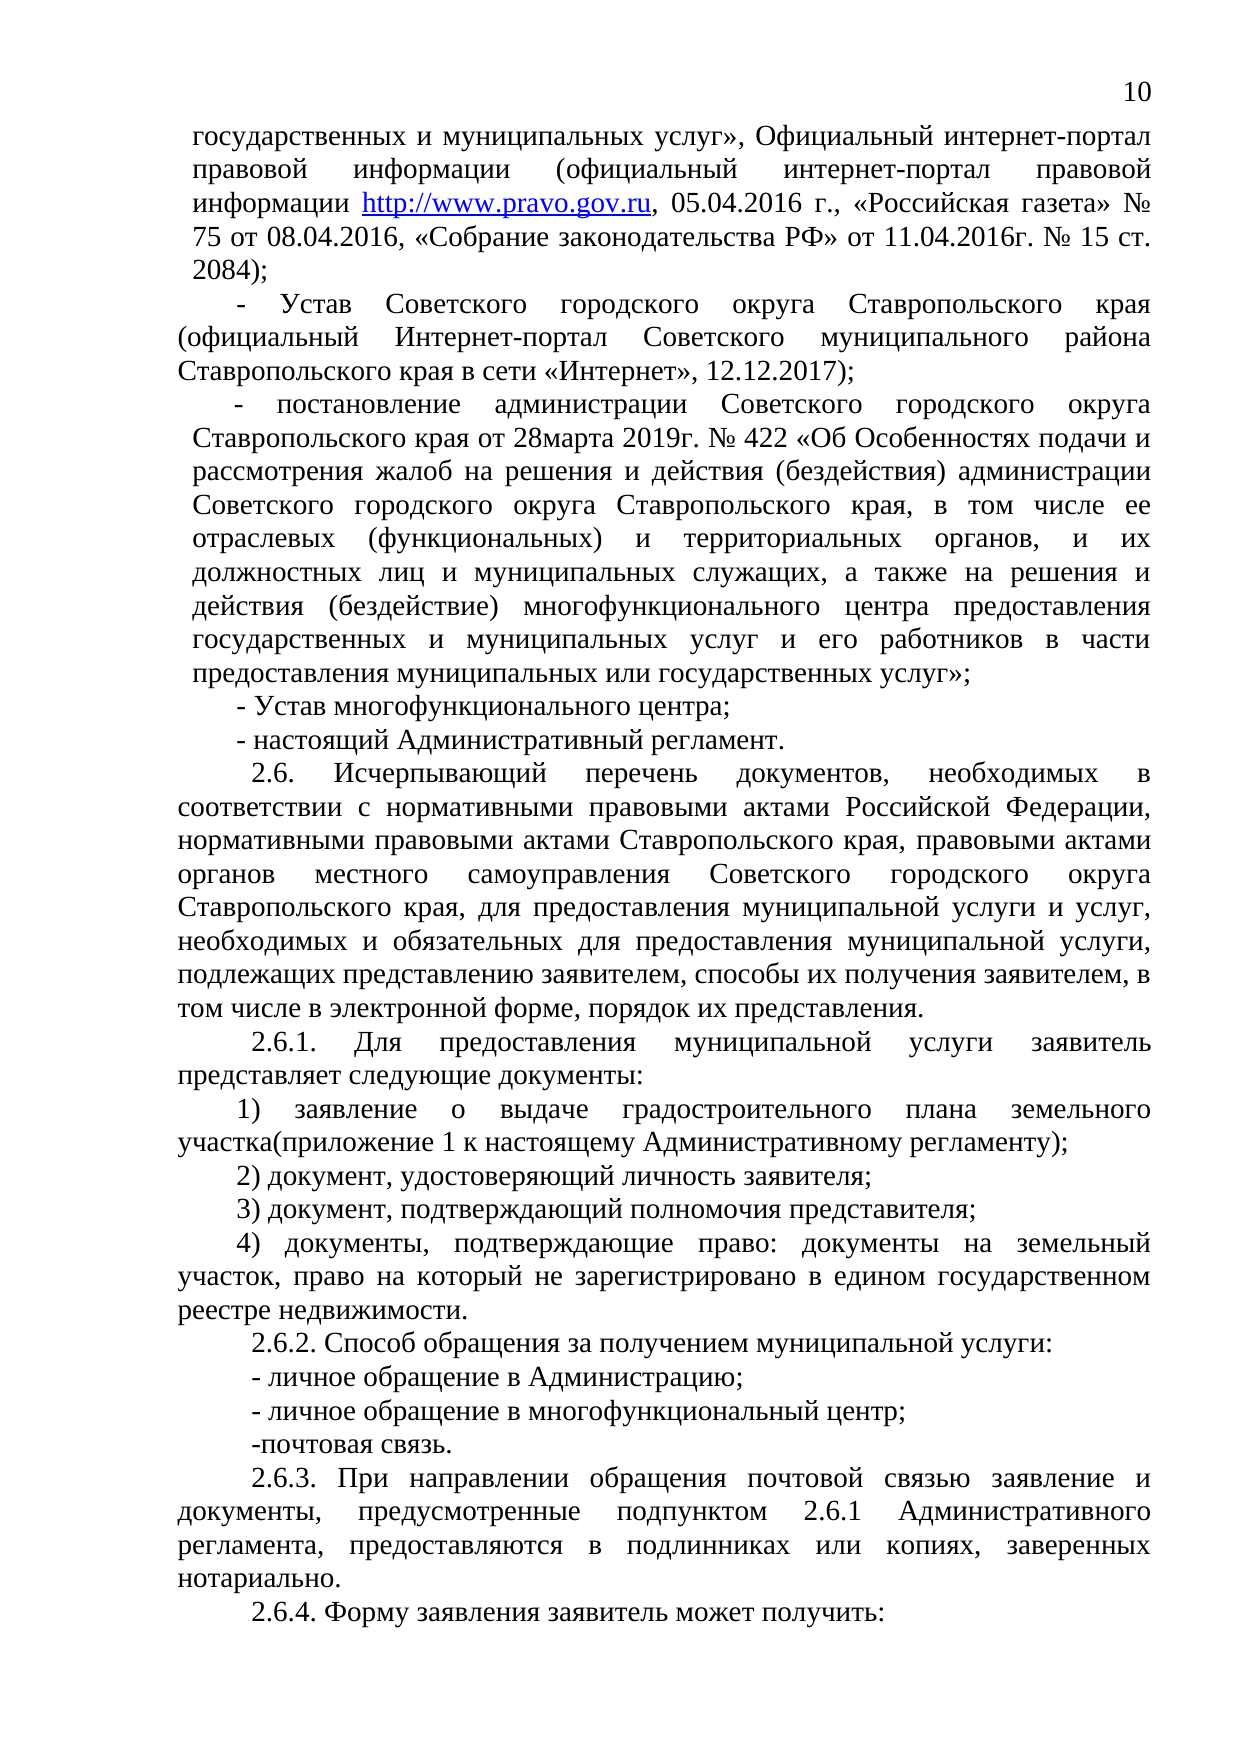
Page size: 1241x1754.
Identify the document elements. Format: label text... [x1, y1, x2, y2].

text 2.6. Исчерпывающий перечень документов, необходимых в соответствии с нормативными правовыми актами Российской Федерации, нормативными правовыми актами Ставропольского края, правовыми актами органов местного самоуправления Советского городского округа Ставропольского края, для предоставления муниципальной услуги и услуг, необходимых и обязательных для предоставления муниципальной услуги, подлежащих представлению заявителем, способы их получения заявителем, в том числе в электронной форме, порядок их представления. [177, 755, 1152, 1024]
text 2.6.1. Для предоставления муниципальной услуги заявитель представляет следующие документы: [177, 1024, 1152, 1091]
text -почтовая связь. [177, 1426, 1152, 1460]
text - Устав многофункционального центра; [177, 688, 1152, 722]
text - Устав Советского городского округа Ставропольского края (официальный Интернет-портал Советского муниципального района Ставропольского края в сети «Интернет», 12.12.2017); [177, 286, 1152, 386]
text - настоящий Административный регламент. [177, 722, 1152, 755]
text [192, 118, 1152, 286]
text - постановление администрации Советского городского округа Ставропольского края от 28марта 2019г. № 422 «Об Особенностях подачи и рассмотрения жалоб на решения и действия (бездействия) администрации Советского городского округа Ставропольского края, в том числе ее отраслевых (функциональных) и территориальных органов, и их должностных лиц и муниципальных служащих, а также на решения и действия (бездействие) многофункционального центра предоставления государственных и муниципальных услуг и его работников в части предоставления муниципальных или государственных услуг»; [192, 386, 1152, 688]
text 1) заявление о выдаче градостроительного плана земельного участка(приложение 1 к настоящему Административному регламенту); [177, 1091, 1152, 1158]
text 2.6.2. Способ обращения за получением муниципальной услуги: [177, 1326, 1152, 1359]
text - личное обращение в многофункциональный центр; [177, 1393, 1152, 1426]
text 4) документы, подтверждающие право: документы на земельный участок, право на который не зарегистрировано в едином государственном реестре недвижимости. [177, 1225, 1152, 1326]
text 2.6.3. При направлении обращения почтовой связью заявление и документы, предусмотренные подпунктом 2.6.1 Административного регламента, предоставляются в подлинниках или копиях, заверенных нотариально. [177, 1460, 1152, 1594]
text 2) документ, удостоверяющий личность заявителя; [177, 1158, 1152, 1191]
text 2.6.4. Форму заявления заявитель может получить: [177, 1594, 1152, 1627]
text 3) документ, подтверждающий полномочия представителя; [177, 1191, 1152, 1225]
text - личное обращение в Администрацию; [177, 1359, 1152, 1393]
